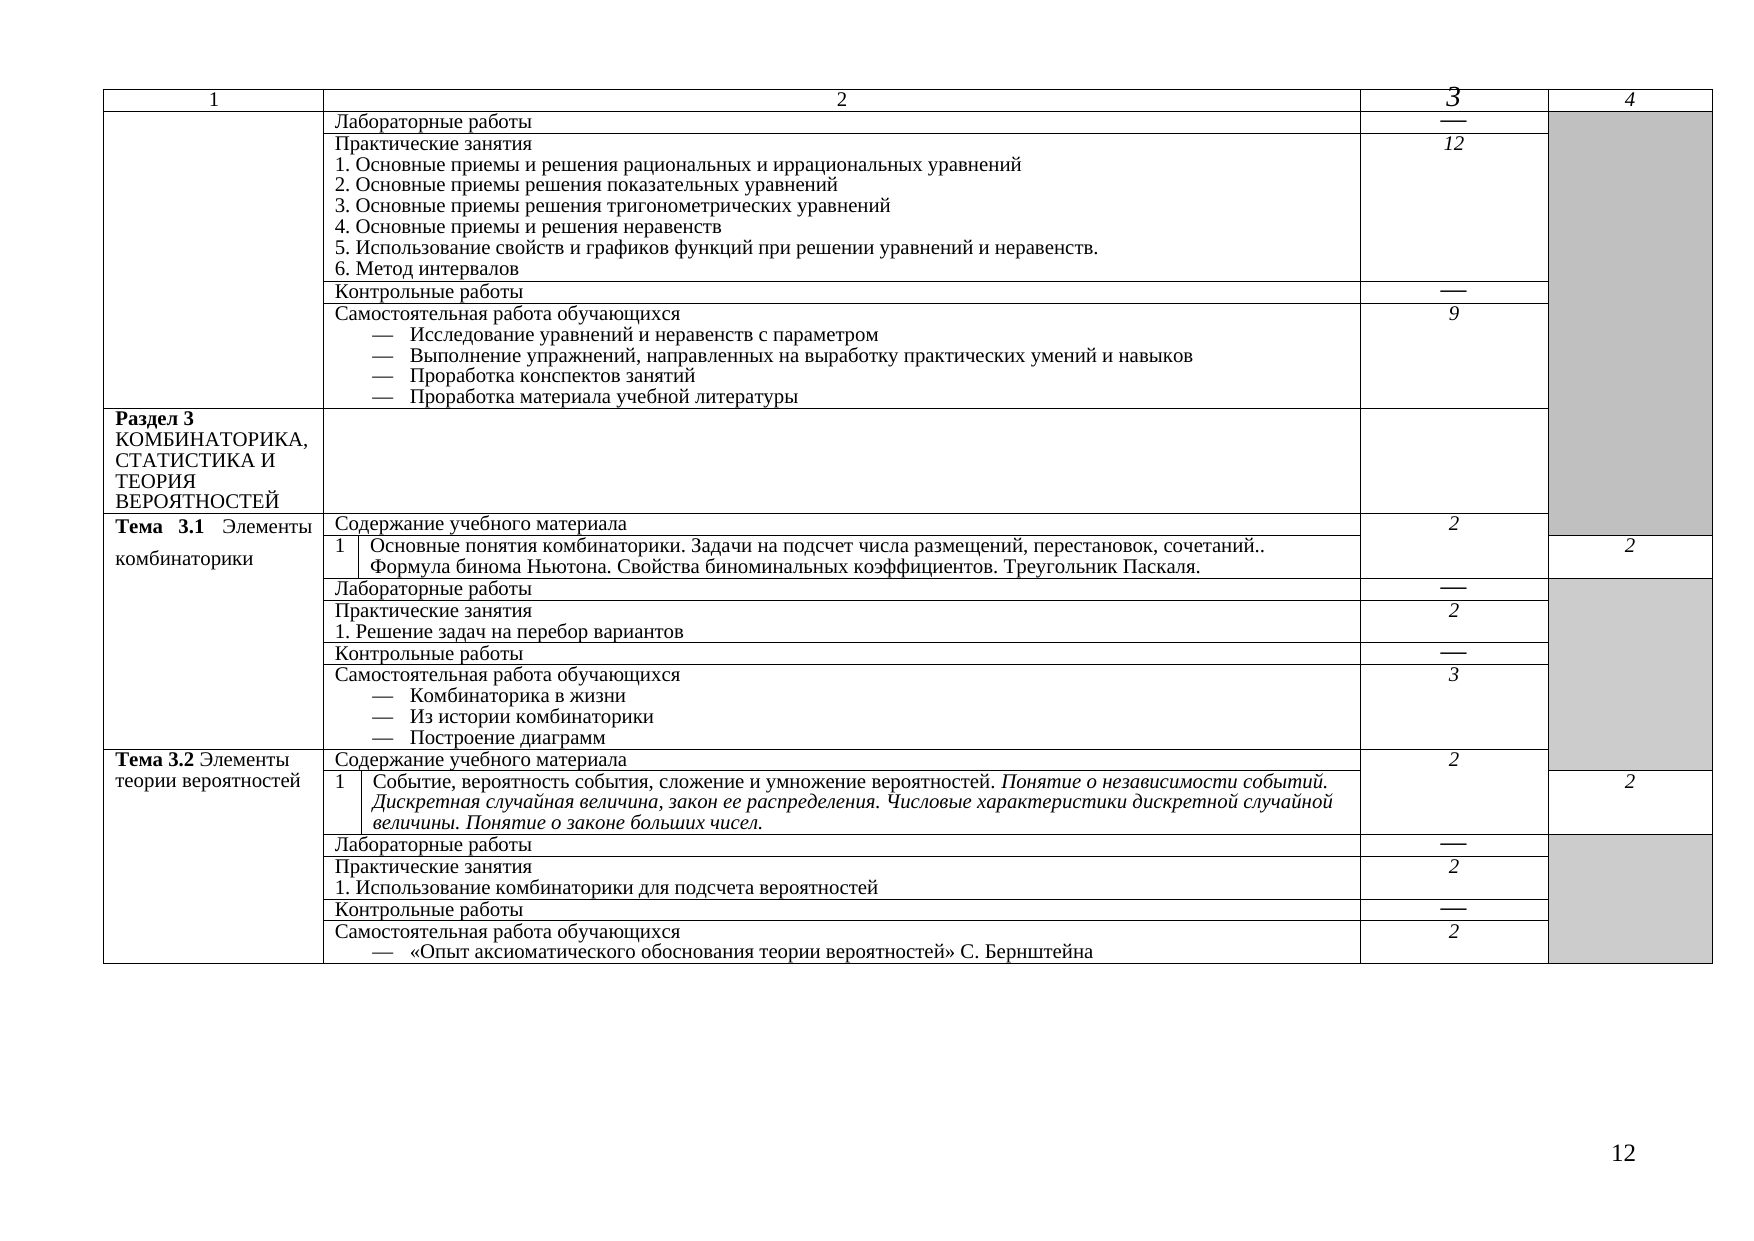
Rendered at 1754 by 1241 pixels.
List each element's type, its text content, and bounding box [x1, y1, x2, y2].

table_cell [1549, 112, 1712, 535]
table_header 4 [1549, 90, 1712, 111]
table_cell 1 [324, 771, 361, 834]
table_cell 2 [1549, 771, 1712, 834]
table_cell [104, 112, 323, 408]
table_cell 9 [1361, 304, 1548, 408]
table_cell — [1361, 112, 1548, 132]
table_cell Раздел 3 КОМБИНАТОРИКА, СТАТИСТИКА И ТЕОРИЯ ВЕРОЯТНОСТЕЙ [104, 409, 323, 513]
table_cell Тема 3.1 Элементы комбинаторики [104, 514, 323, 748]
table_cell 12 [1361, 134, 1548, 281]
table_cell Основные понятия комбинаторики. Задачи на подсчет числа размещений, перестановок, сочетаний.. Формула бинома Ньютона. Свойства биноминальных коэффициентов. Треугольник Паскаля. [359, 536, 1360, 578]
table_cell Самостоятельная работа обучающихся «Опыт аксиоматического обоснования теории вероятностей» С. Бернштейна [324, 921, 1360, 963]
table_cell Контрольные работы [324, 282, 1360, 303]
table_cell — [1361, 579, 1548, 599]
table_cell [1549, 835, 1712, 963]
table_cell Практические занятия 1. Решение задач на перебор вариантов [324, 601, 1360, 642]
table_cell Самостоятельная работа обучающихся Исследование уравнений и неравенств с параметром Выполнение упражнений, направленных на выработку практических умений и навыков Проработка конспектов занятий Проработка материала учебной литературы [324, 304, 1360, 408]
table_cell Содержание учебного материала [324, 514, 1360, 535]
table_cell Контрольные работы [324, 643, 1360, 664]
table_cell Практические занятия 1. Основные приемы и решения рациональных и иррациональных уравнений 2. Основные приемы решения показательных уравнений 3. Основные приемы решения тригонометрических уравнений 4. Основные приемы и решения неравенств 5. Использование свойств и графиков функций при решении уравнений и неравенств. 6. Метод интервалов [324, 134, 1360, 281]
table_cell Содержание учебного материала [324, 750, 1360, 770]
table_cell Самостоятельная работа обучающихся Комбинаторика в жизни Из истории комбинаторики Построение диаграмм [324, 665, 1360, 748]
table_cell — [1361, 282, 1548, 303]
table_cell Лабораторные работы [324, 112, 1360, 132]
table_cell Событие, вероятность события, сложение и умножение вероятностей. Понятие о независимости событий. Дискретная случайная величина, закон ее распределения. Числовые характеристики дискретной случайной величины. Понятие о законе больших чисел. [362, 771, 1360, 834]
table_cell Лабораторные работы [324, 579, 1360, 599]
table_cell 2 [1361, 857, 1548, 898]
table_cell Контрольные работы [324, 900, 1360, 920]
table_cell 3 [1361, 665, 1548, 748]
table_cell 2 [1361, 514, 1548, 578]
table_cell 2 [1361, 601, 1548, 642]
table_cell — [1361, 835, 1548, 856]
table_header 2 [324, 90, 1360, 111]
table_cell [1361, 409, 1548, 513]
table_cell 2 [1549, 536, 1712, 578]
table_cell 2 [1361, 750, 1548, 834]
table_cell 1 [324, 536, 358, 578]
table_cell Лабораторные работы [324, 835, 1360, 856]
table_cell Тема 3.2 Элементы теории вероятностей [104, 750, 323, 963]
table_cell Практические занятия 1. Использование комбинаторики для подсчета вероятностей [324, 857, 1360, 898]
table_header 3 [1361, 90, 1548, 111]
table_cell — [1361, 643, 1548, 664]
table_header 1 [104, 90, 323, 111]
table_cell 2 [1361, 921, 1548, 963]
table_cell [324, 409, 1360, 513]
table_cell — [1361, 900, 1548, 920]
table_cell [1549, 579, 1712, 770]
